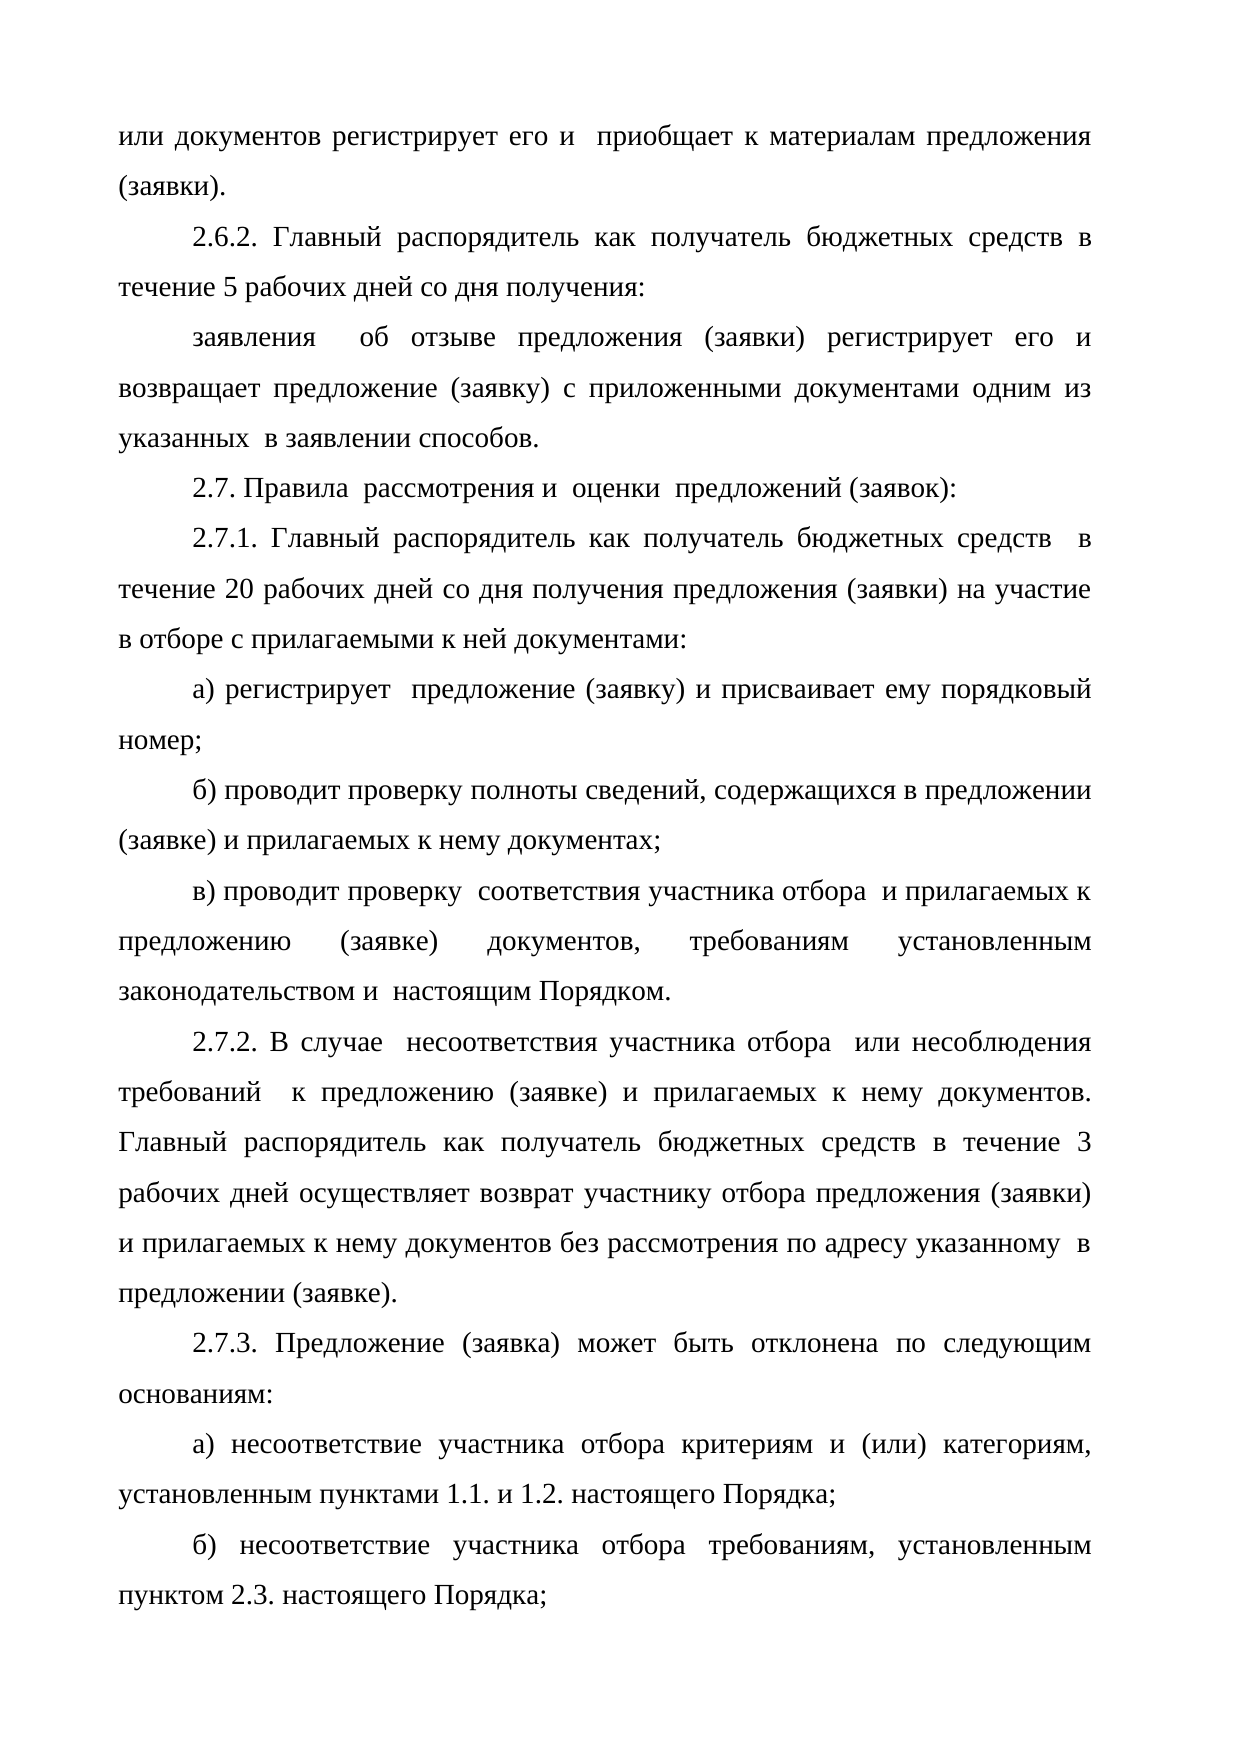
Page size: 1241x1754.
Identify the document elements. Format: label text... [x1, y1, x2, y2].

text а) несоответствие участника отбора критериям и (или) категориям, установленным пунктами 1.1. и 1.2. настоящего Порядка; [118, 1426, 1092, 1510]
text б) несоответствие участника отбора требованиям, установленным пунктом 2.3. настоящего Порядка; [118, 1527, 1092, 1611]
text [118, 118, 1092, 202]
text заявления об отзыве предложения (заявки) регистрирует его и возвращает предложение (заявку) с приложенными документами одним из указанных в заявлении способов. [118, 319, 1092, 453]
text 2.7. Правила рассмотрения и оценки предложений (заявок): [118, 470, 1092, 504]
text 2.7.2. В случае несоответствия участника отбора или несоблюдения требований к предложению (заявке) и прилагаемых к нему документов. Главный распорядитель как получатель бюджетных средств в течение 3 рабочих дней осуществляет возврат участнику отбора предложения (заявки) и прилагаемых к нему документов без рассмотрения по адресу указанному в предложении (заявке). [118, 1024, 1092, 1309]
text а) регистрирует предложение (заявку) и присваивает ему порядковый номер; [118, 672, 1092, 755]
text в) проводит проверку соответствия участника отбора и прилагаемых к предложению (заявке) документов, требованиям установленным законодательством и настоящим Порядком. [118, 873, 1092, 1007]
text 2.7.1. Главный распорядитель как получатель бюджетных средств в течение 20 рабочих дней со дня получения предложения (заявки) на участие в отборе с прилагаемыми к ней документами: [118, 521, 1092, 655]
text 2.6.2. Главный распорядитель как получатель бюджетных средств в течение 5 рабочих дней со дня получения: [118, 219, 1092, 303]
text б) проводит проверку полноты сведений, содержащихся в предложении (заявке) и прилагаемых к нему документах; [118, 772, 1092, 856]
text 2.7.3. Предложение (заявка) может быть отклонена по следующим основаниям: [118, 1326, 1092, 1409]
